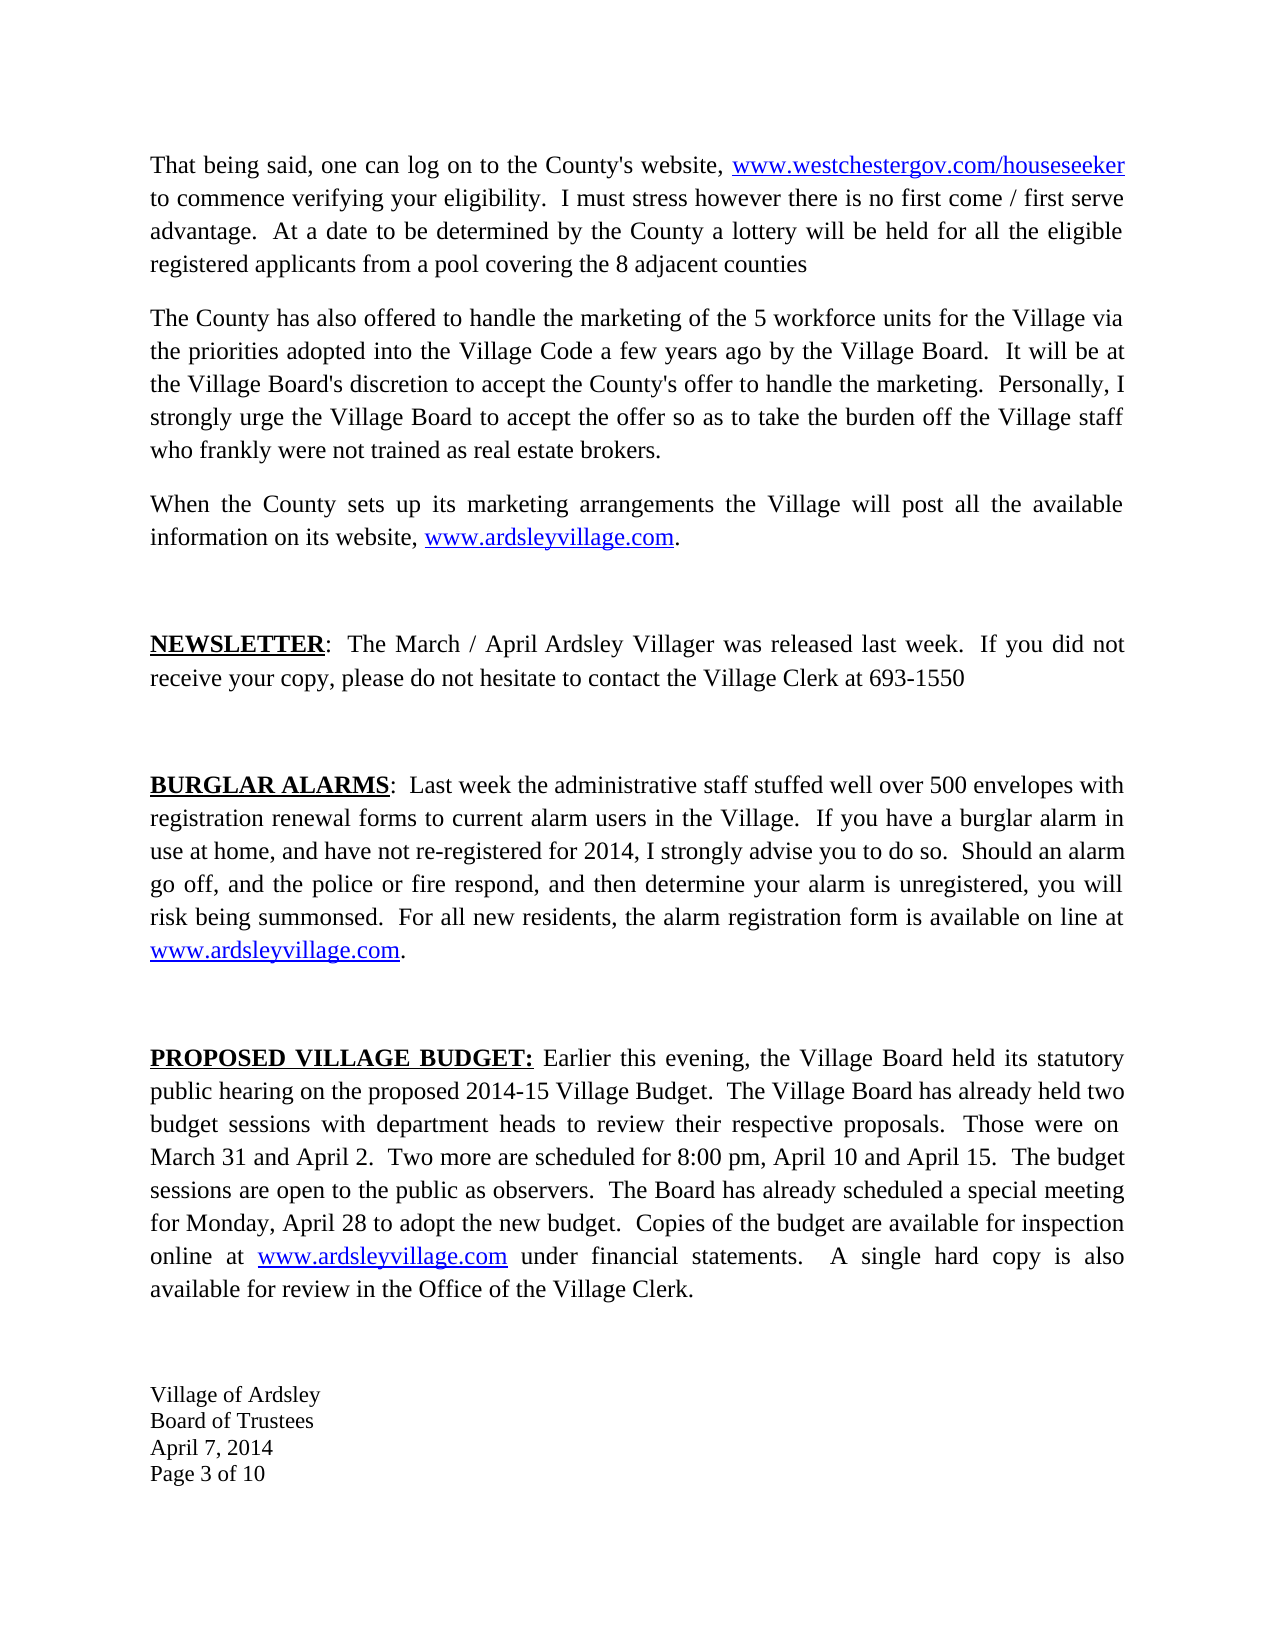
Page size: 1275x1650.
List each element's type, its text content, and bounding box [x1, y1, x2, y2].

text The County has also offered to handle the marketing of the 5 workforce units for the Village via the priorities adopted into the Village Code a few years ago by the Village Board. It will be at the Village Board's discretion to accept the County's offer to handle the marketing. Personally, I strongly urge the Village Board to accept the offer so as to take the burden off the Village staff who frankly were not trained as real estate brokers. [150, 303, 1125, 464]
text Page 3 of 10 [150, 1460, 1125, 1486]
text NEWSLETTER: The March / April Ardsley Villager was released last week. If you did not receive your copy, please do not hesitate to contact the Village Clerk at 693-1550 [150, 629, 1125, 691]
text Board of Trustees [150, 1407, 1125, 1433]
text April 7, 2014 [150, 1433, 1125, 1460]
text When the County sets up its marketing arrangements the Village will post all the available information on its website, www.ardsleyvillage.com. [150, 489, 1125, 551]
text BURGLAR ALARMS: Last week the administrative staff stuffed well over 500 envelopes with registration renewal forms to current alarm users in the Village. If you have a burglar alarm in use at home, and have not re-registered for 2014, I strongly advise you to do so. Should an alarm go off, and the police or fire respond, and then determine your alarm is unregistered, you will risk being summonsed. For all new residents, the alarm registration form is available on line at www.ardsleyvillage.com. [150, 770, 1125, 964]
text That being said, one can log on to the County's website, www.westchestergov.com/houseseeker to commence verifying your eligibility. I must stress however there is no first come / first serve advantage. At a date to be determined by the County a lottery will be held for all the eligible registered applicants from a pool covering the 8 adjacent counties [150, 150, 1125, 278]
text PROPOSED VILLAGE BUDGET: Earlier this evening, the Village Board held its statutory public hearing on the proposed 2014-15 Village Budget. The Village Board has already held two budget sessions with department heads to review their respective proposals. Those were on March 31 and April 2. Two more are scheduled for 8:00 pm, April 10 and April 15. The budget sessions are open to the public as observers. The Board has already scheduled a special meeting for Monday, April 28 to adopt the new budget. Copies of the budget are available for inspection online at www.ardsleyvillage.com under financial statements. A single hard copy is also available for review in the Office of the Village Clerk. [150, 1043, 1125, 1303]
